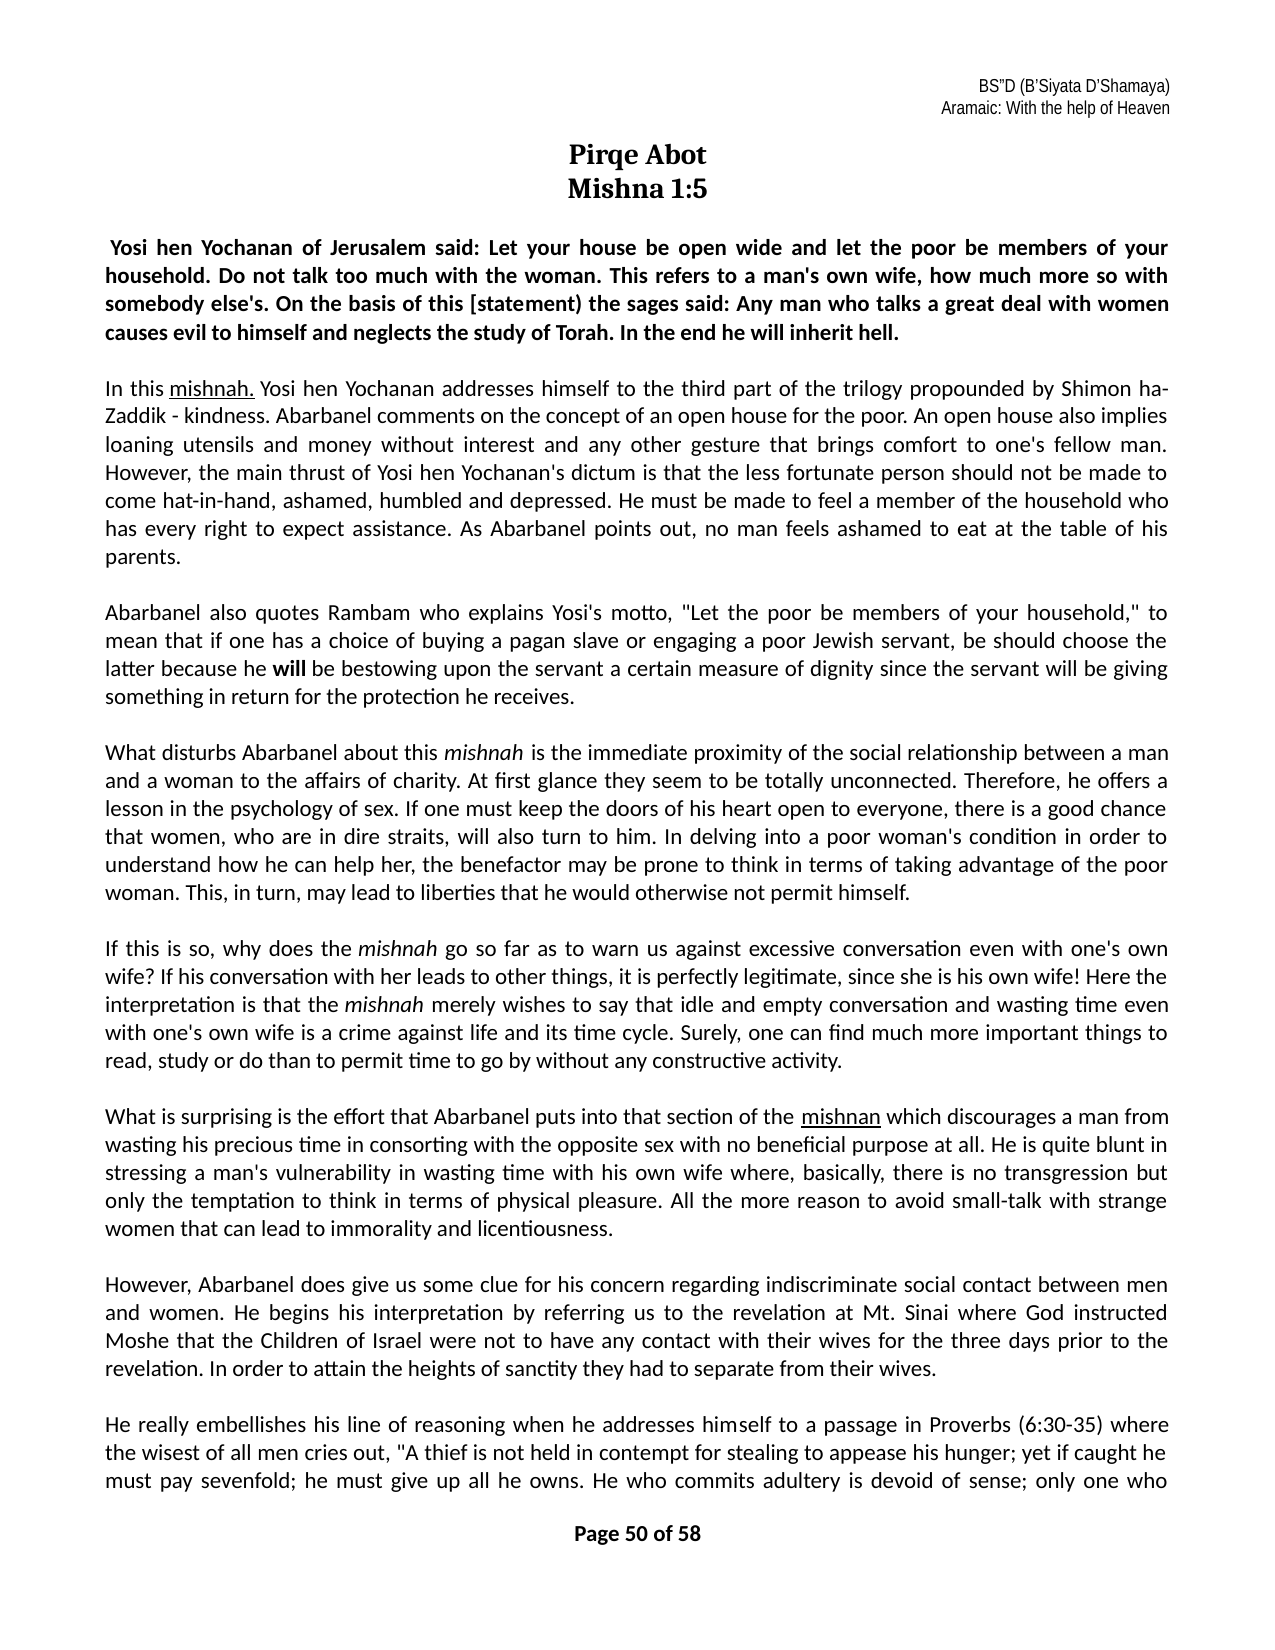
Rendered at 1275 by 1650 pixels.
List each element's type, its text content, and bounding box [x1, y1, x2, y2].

text Mishna 1:5 [105, 172, 1170, 206]
text However, Abarbanel does give us some clue for his concern regarding indiscriminate social contact between men and women. He begins his interpretation by referring us to the revelation at Mt. Sinai where God instructed Moshe that the Children of Israel were not to have any contact with their wives for the three days prior to the revelation. In order to attain the heights of sanctity they had to separate from their wives. [105, 1270, 1170, 1382]
text In this mishnah. Yosi hen Yochanan addresses himself to the third part of the trilogy propounded by Shimon ha-Zaddik - kindness. Abarbanel comments on the concept of an open house for the poor. An open house also implies loaning utensils and money without interest and any other gesture that brings comfort to one's fellow man. However, the main thrust of Yosi hen Yochanan's dictum is that the less fortunate person should not be made to come hat-in-hand, ashamed, humbled and depressed. He must be made to feel a member of the household who has every right to expect assistance. As Abarbanel points out, no man feels ashamed to eat at the table of his parents. [105, 374, 1170, 570]
text Abarbanel also quotes Rambam who explains Yosi's motto, "Let the poor be members of your household," to mean that if one has a choice of buying a pagan slave or engaging a poor Jewish servant, be should choose the latter because he will be bestowing upon the servant a certain measure of dignity since the servant will be giving something in return for the protection he receives. [105, 598, 1170, 710]
text What disturbs Abarbanel about this mishnah is the immediate proximity of the social relationship between a man and a woman to the affairs of charity. At first glance they seem to be totally unconnected. Therefore, he offers a lesson in the psychology of sex. If one must keep the doors of his heart open to everyone, there is a good chance that women, who are in dire straits, will also turn to him. In delving into a poor woman's condition in order to understand how he can help her, the benefactor may be prone to think in terms of taking advantage of the poor woman. This, in turn, may lead to liberties that he would otherwise not permit himself. [105, 738, 1170, 906]
text Yosi hen Yochanan of Jerusalem said: Let your house be open wide and let the poor be members of your household. Do not talk too much with the woman. This refers to a man's own wife, how much more so with somebody else's. On the basis of this [statement) the sages said: Any man who talks a great deal with women causes evil to himself and neglects the study of Torah. In the end he will inherit hell. [105, 233, 1170, 346]
text What is surprising is the effort that Abarbanel puts into that section of the mishnan which discourages a man from wasting his precious time in consorting with the opposite sex with no beneficial purpose at all. He is quite blunt in stressing a man's vulnerability in wasting time with his own wife where, basically, there is no transgression but only the temptation to think in terms of physical pleasure. All the more reason to avoid small-talk with strange women that can lead to immorality and licentiousness. [105, 1102, 1170, 1242]
text If this is so, why does the mishnah go so far as to warn us against excessive conversation even with one's own wife? If his conversation with her leads to other things, it is perfectly legitimate, since she is his own wife! Here the interpretation is that the mishnah merely wishes to say that idle and empty conversation and wasting time even with one's own wife is a crime against life and its time cycle. Surely, one can find much more important things to read, study or do than to permit time to go by without any constructive activity. [105, 934, 1170, 1074]
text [105, 1410, 1170, 1494]
text Pirqe Abot [105, 138, 1170, 172]
